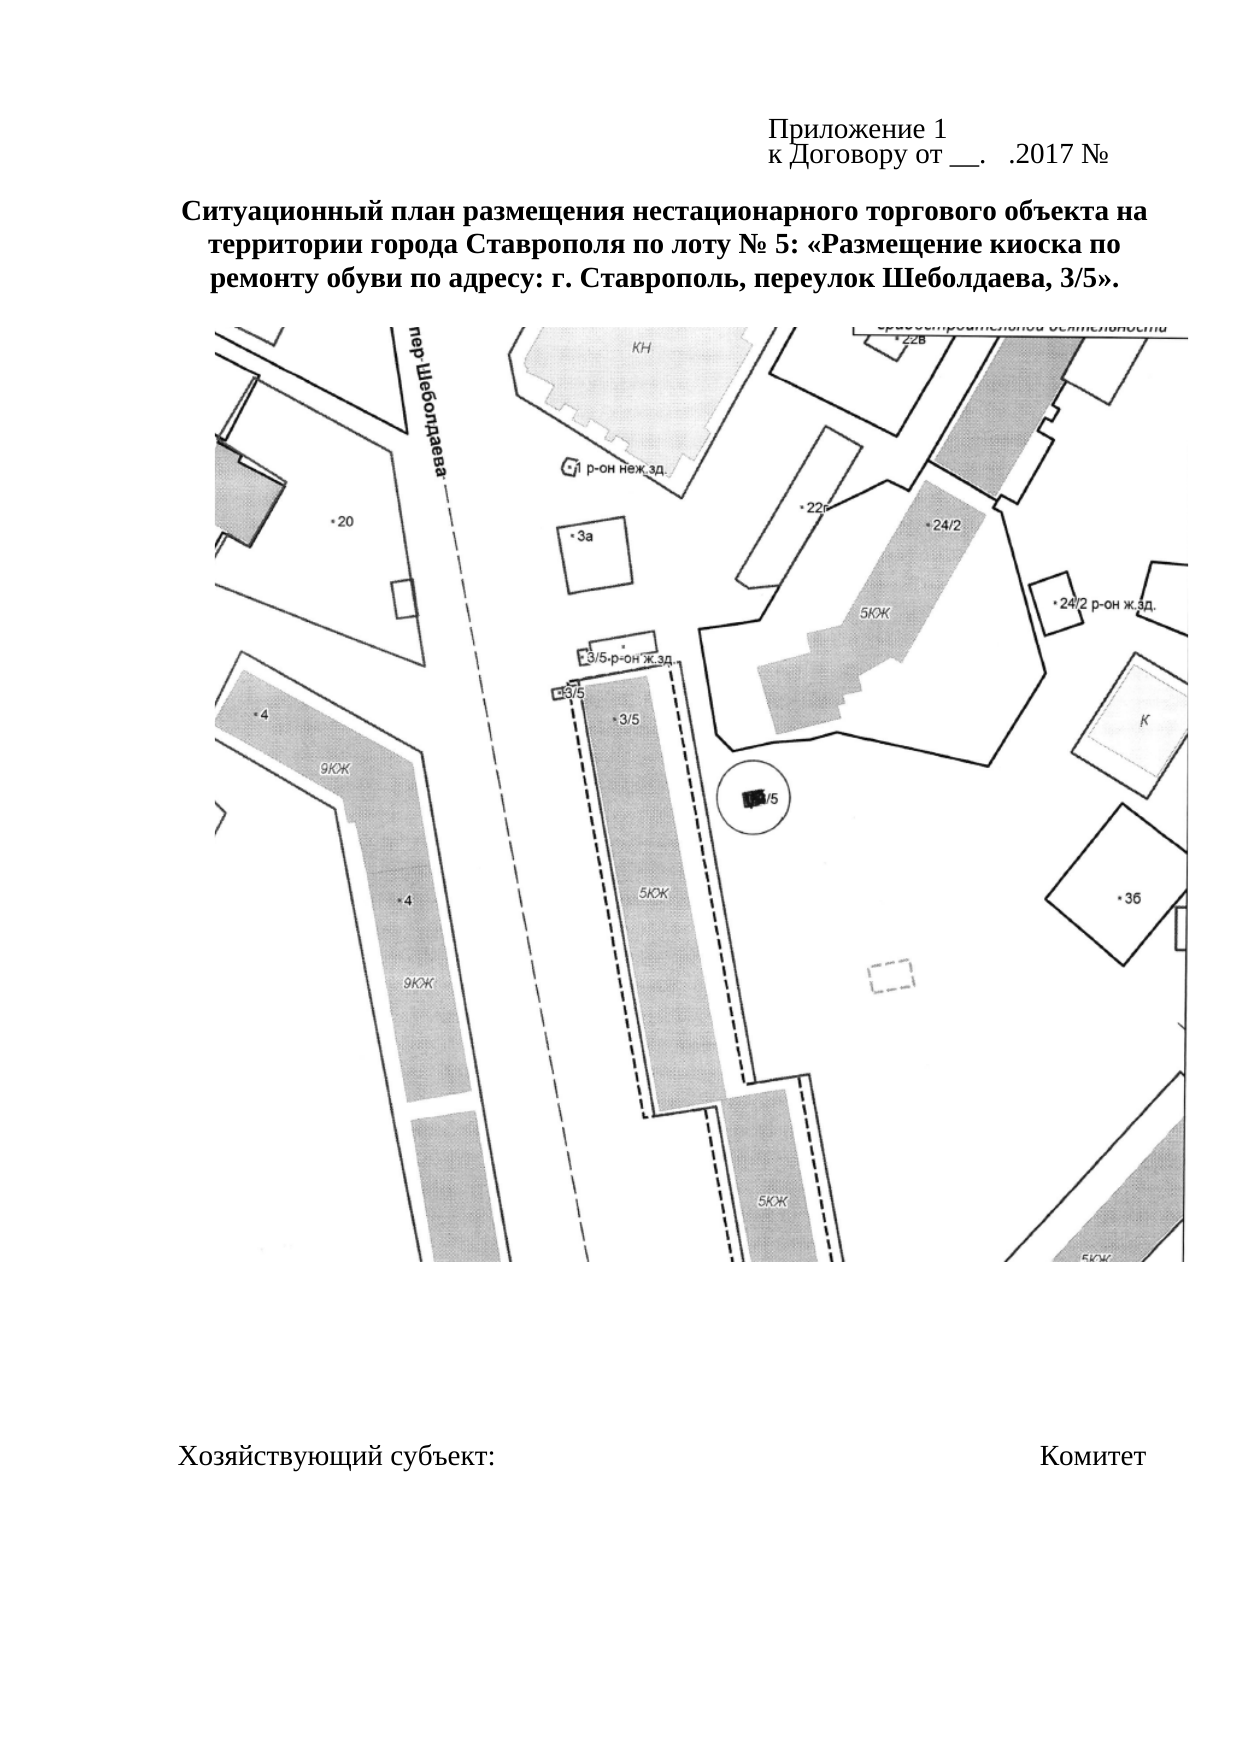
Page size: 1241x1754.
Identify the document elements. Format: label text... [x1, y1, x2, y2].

picture [214, 327, 1189, 1262]
text к Договору от __. .2017 № [796, 143, 1152, 168]
text Ситуационный план размещения нестационарного торгового объекта на территории города Ставрополя по лоту № 5: «Размещение киоска по ремонту обуви по адресу: г. Ставрополь, переулок Шеболдаева, 3/5». [177, 193, 1152, 294]
text Приложение 1 [768, 118, 1152, 143]
text Хозяйствующий субъект: Комитет [177, 1446, 1152, 1471]
